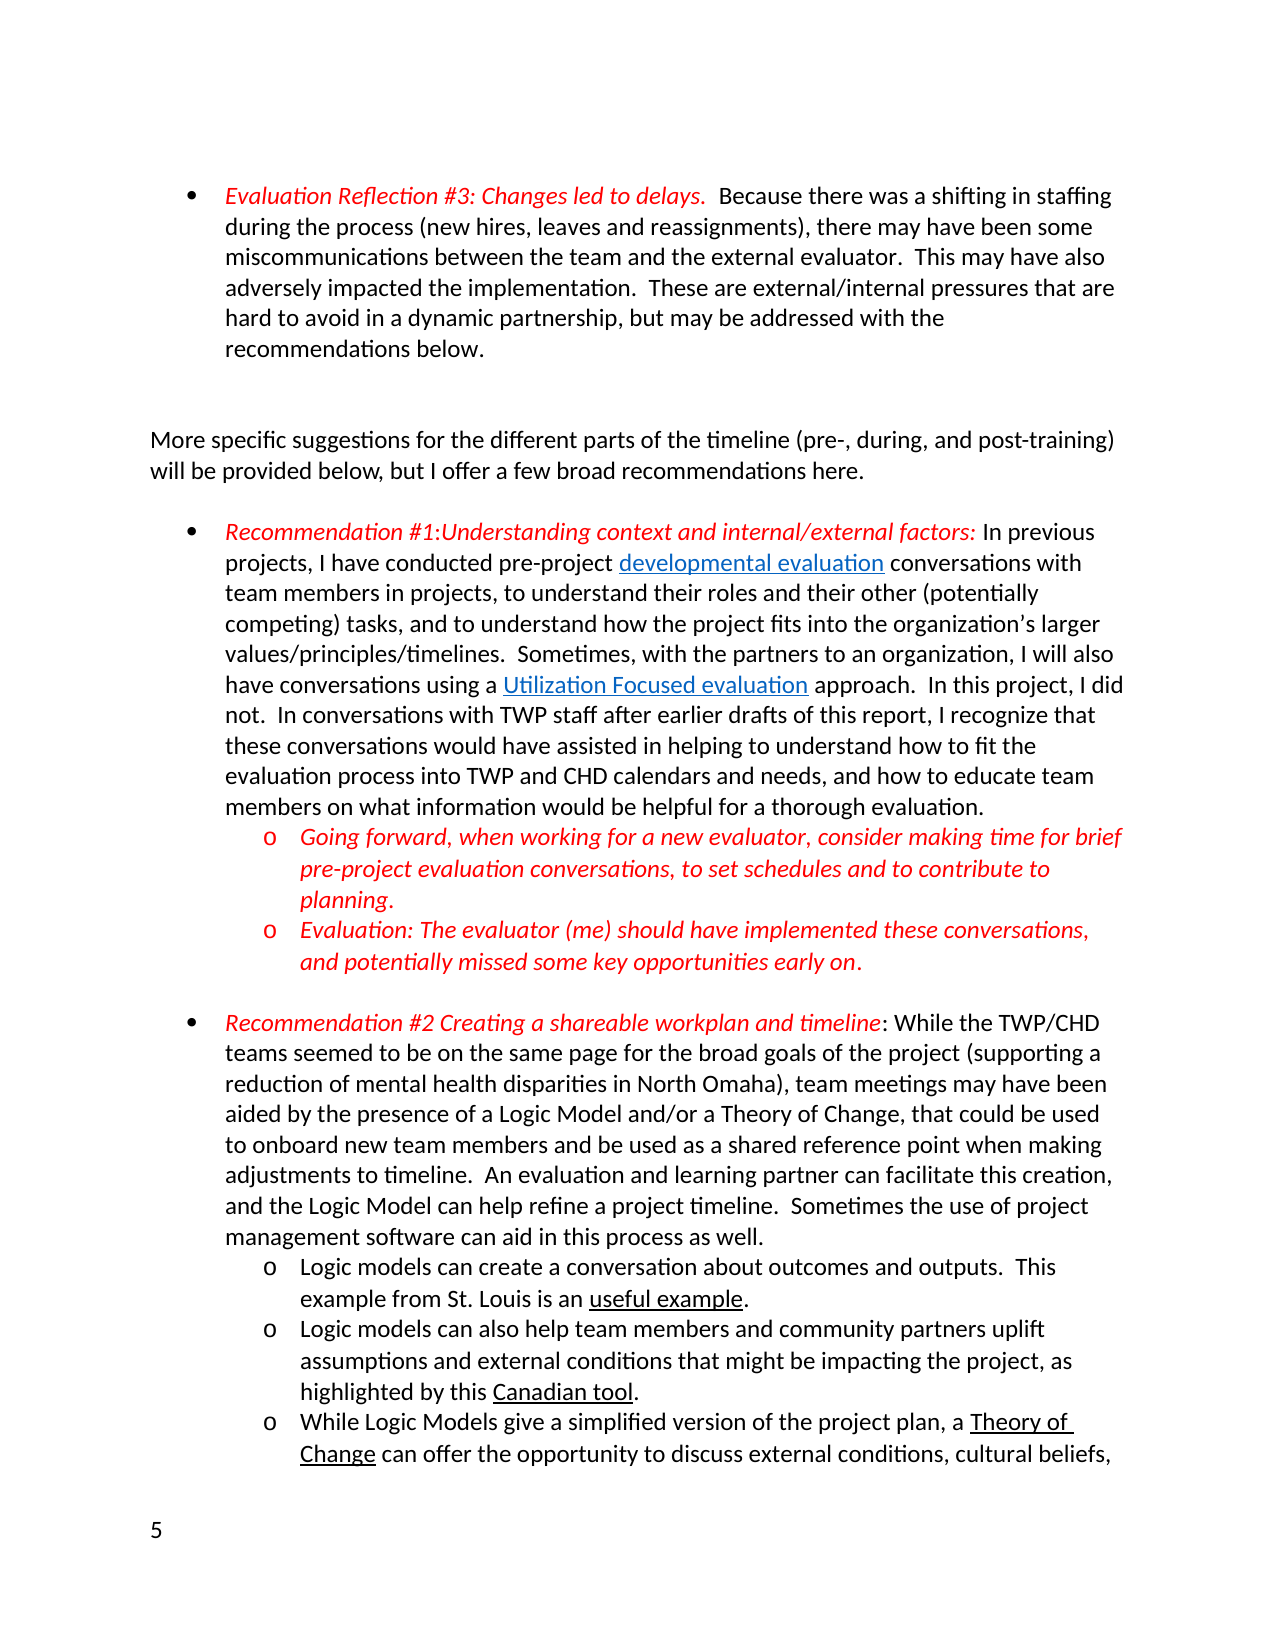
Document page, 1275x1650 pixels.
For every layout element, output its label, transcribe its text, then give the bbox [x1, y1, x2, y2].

list Logic models can create a conversation about outcomes and outputs. This example from St. Louis is an useful example. [262, 1251, 1125, 1313]
list Evaluation: The evaluator (me) should have implemented these conversations, and potentially missed some key opportunities early on. [262, 914, 1125, 977]
list Going forward, when working for a new evaluator, consider making time for brief pre-project evaluation conversations, to set schedules and to contribute to planning. [262, 821, 1125, 914]
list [262, 1406, 1125, 1469]
list Logic models can also help team members and community partners uplift assumptions and external conditions that might be impacting the project, as highlighted by this Canadian tool. [262, 1313, 1125, 1406]
list Recommendation #2 Creating a shareable workplan and timeline: While the TWP/CHD teams seemed to be on the same page for the broad goals of the project (supporting a reduction of mental health disparities in North Omaha), team meetings may have been aided by the presence of a Logic Model and/or a Theory of Change, that could be used to onboard new team members and be used as a shared reference point when making adjustments to timeline. An evaluation and learning partner can facilitate this creation, and the Logic Model can help refine a project timeline. Sometimes the use of project management software can aid in this process as well. [187, 1007, 1125, 1251]
text More specific suggestions for the different parts of the timeline (pre-, during, and post-training) will be provided below, but I offer a few broad recommendations here. [150, 425, 1125, 486]
list Evaluation Reflection #3: Changes led to delays. Because there was a shifting in staffing during the process (new hires, leaves and reassignments), there may have been some miscommunications between the team and the external evaluator. This may have also adversely impacted the implementation. These are external/internal pressures that are hard to avoid in a dynamic partnership, but may be addressed with the recommendations below. [187, 181, 1125, 364]
list Recommendation #1:Understanding context and internal/external factors: In previous projects, I have conducted pre-project developmental evaluation conversations with team members in projects, to understand their roles and their other (potentially competing) tasks, and to understand how the project fits into the organization’s larger values/principles/timelines. Sometimes, with the partners to an organization, I will also have conversations using a Utilization Focused evaluation approach. In this project, I did not. In conversations with TWP staff after earlier drafts of this report, I recognize that these conversations would have assisted in helping to understand how to fit the evaluation process into TWP and CHD calendars and needs, and how to educate team members on what information would be helpful for a thorough evaluation. [187, 516, 1125, 821]
